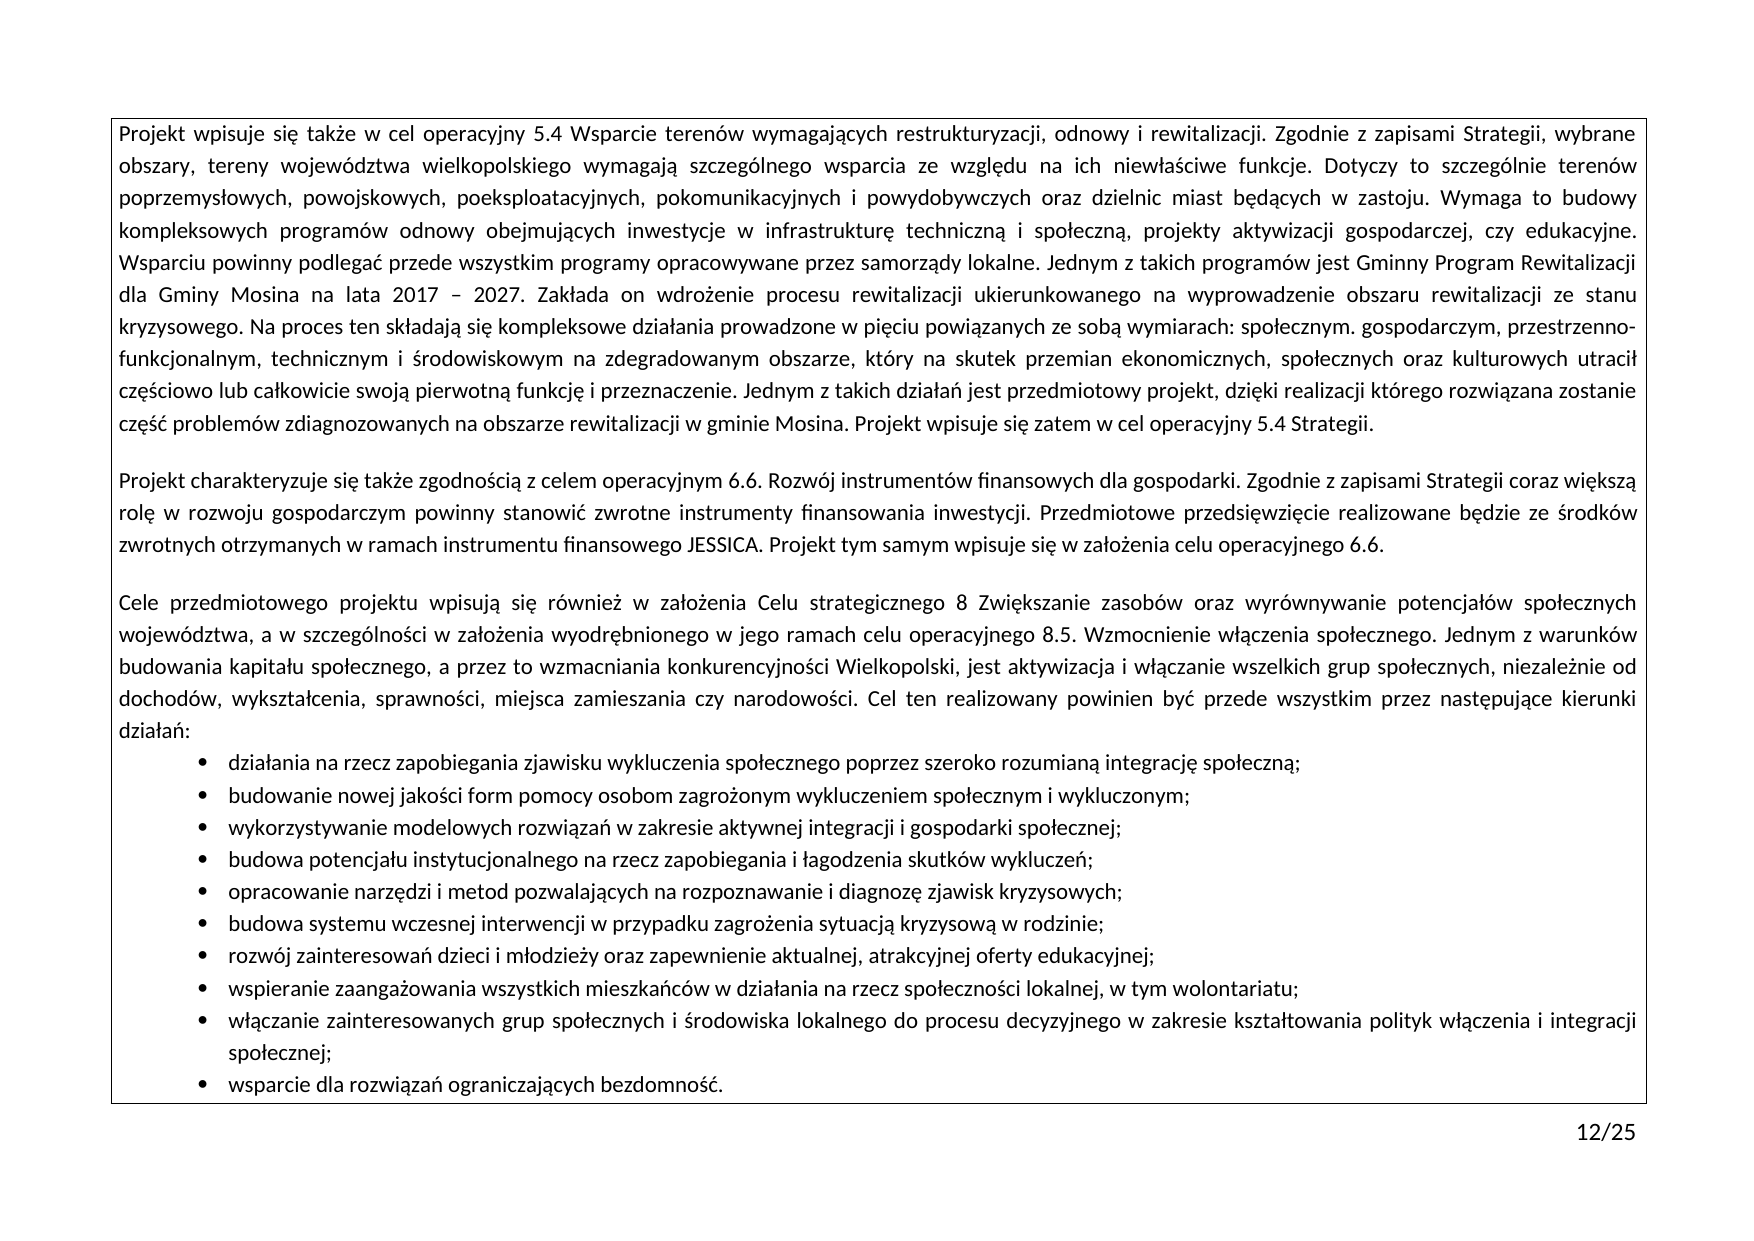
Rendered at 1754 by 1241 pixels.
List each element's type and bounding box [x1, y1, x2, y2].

table_cell [112, 119, 1646, 1103]
